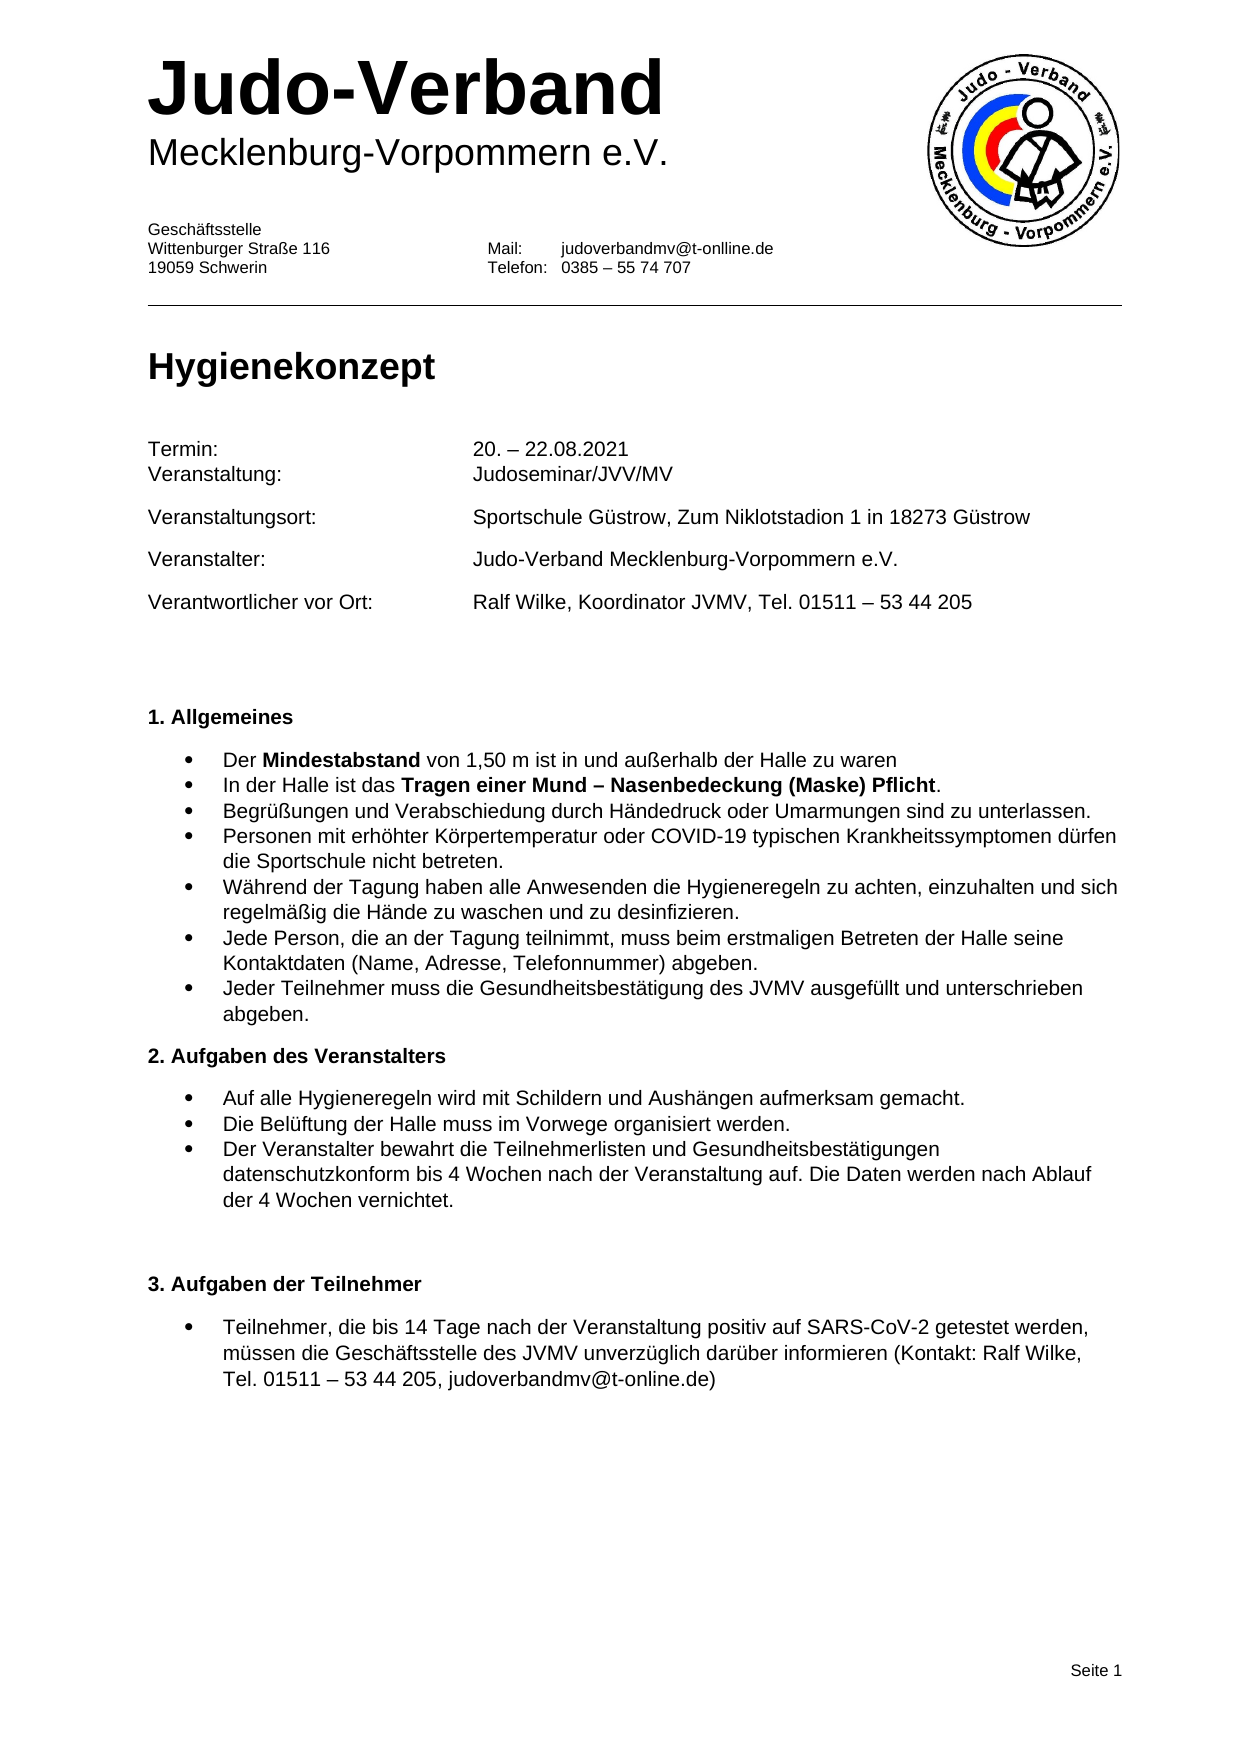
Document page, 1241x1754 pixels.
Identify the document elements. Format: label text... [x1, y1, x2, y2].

list Der Veranstalter bewahrt die Teilnehmerlisten und Gesundheitsbestätigungen datenschutzkonform bis 4 Wochen nach der Veranstaltung auf. Die Daten werden nach Ablauf der 4 Wochen vernichtet. [185, 1137, 1122, 1212]
list Der Mindestabstand von 1,50 m ist in und außerhalb der Halle zu waren [185, 748, 1122, 772]
text Veranstaltungsort: Sportschule Güstrow, Zum Niklotstadion 1 in 18273 Güstrow [148, 505, 1122, 529]
picture [927, 54, 1120, 247]
list Die Belüftung der Halle muss im Vorwege organisiert werden. [185, 1111, 1122, 1136]
list Während der Tagung haben alle Anwesenden die Hygieneregeln zu achten, einzuhalten und sich regelmäßig die Hände zu waschen und zu desinfizieren. [185, 875, 1122, 924]
list In der Halle ist das Tragen einer Mund – Nasenbedeckung (Maske) Pflicht. [185, 773, 1122, 797]
list Personen mit erhöhter Körpertemperatur oder COVID-19 typischen Krankheitssymptomen dürfen die Sportschule nicht betreten. [185, 824, 1122, 873]
list Jeder Teilnehmer muss die Gesundheitsbestätigung des JVMV ausgefüllt und unterschrieben abgeben. [185, 976, 1122, 1026]
list Teilnehmer, die bis 14 Tage nach der Veranstaltung positiv auf SARS-CoV-2 getestet werden, müssen die Geschäftsstelle des JVMV unverzüglich darüber informieren (Kontakt: Ralf Wilke, Tel. 01511 – 53 44 205, judoverbandmv@t-online.de) [185, 1314, 1122, 1390]
text 3. Aufgaben der Teilnehmer [148, 1272, 1122, 1296]
list Begrüßungen und Verabschiedung durch Händedruck oder Umarmungen sind zu unterlassen. [185, 798, 1122, 823]
text Hygienekonzept [148, 344, 1122, 417]
text 1. Allgemeines [148, 705, 1122, 729]
text Termin: 20. – 22.08.2021 Veranstaltung: Judoseminar/JVV/MV [148, 436, 1122, 486]
list Auf alle Hygieneregeln wird mit Schildern und Aushängen aufmerksam gemacht. [185, 1086, 1122, 1110]
text Veranstalter: Judo-Verband Mecklenburg-Vorpommern e.V. [148, 547, 1122, 571]
text 2. Aufgaben des Veranstalters [148, 1043, 1122, 1067]
list Jede Person, die an der Tagung teilnimmt, muss beim erstmaligen Betreten der Halle seine Kontaktdaten (Name, Adresse, Telefonnummer) abgeben. [185, 925, 1122, 975]
text Verantwortlicher vor Ort: Ralf Wilke, Koordinator JVMV, Tel. 01511 – 53 44 205 [148, 590, 1122, 614]
